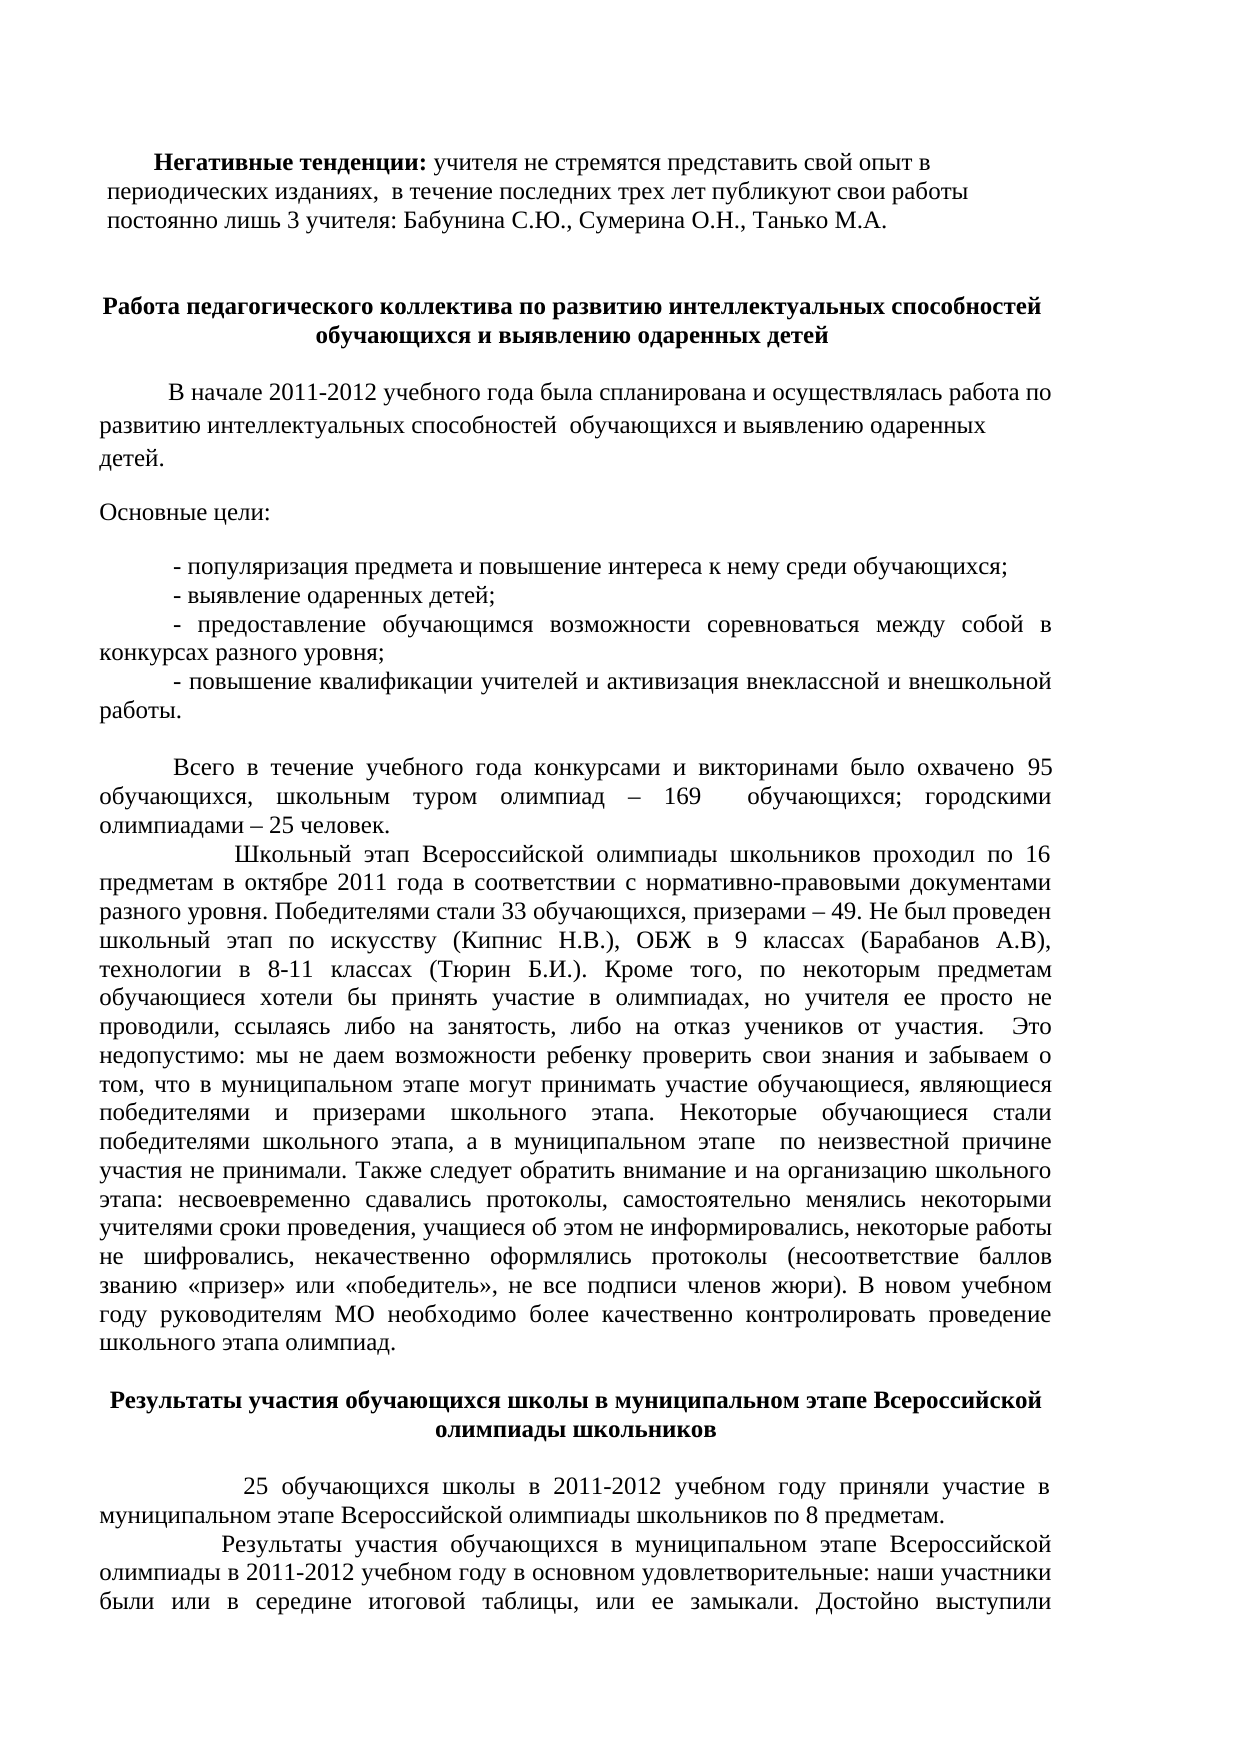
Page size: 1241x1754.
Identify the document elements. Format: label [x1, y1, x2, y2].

table_header [89, 119, 1063, 1615]
